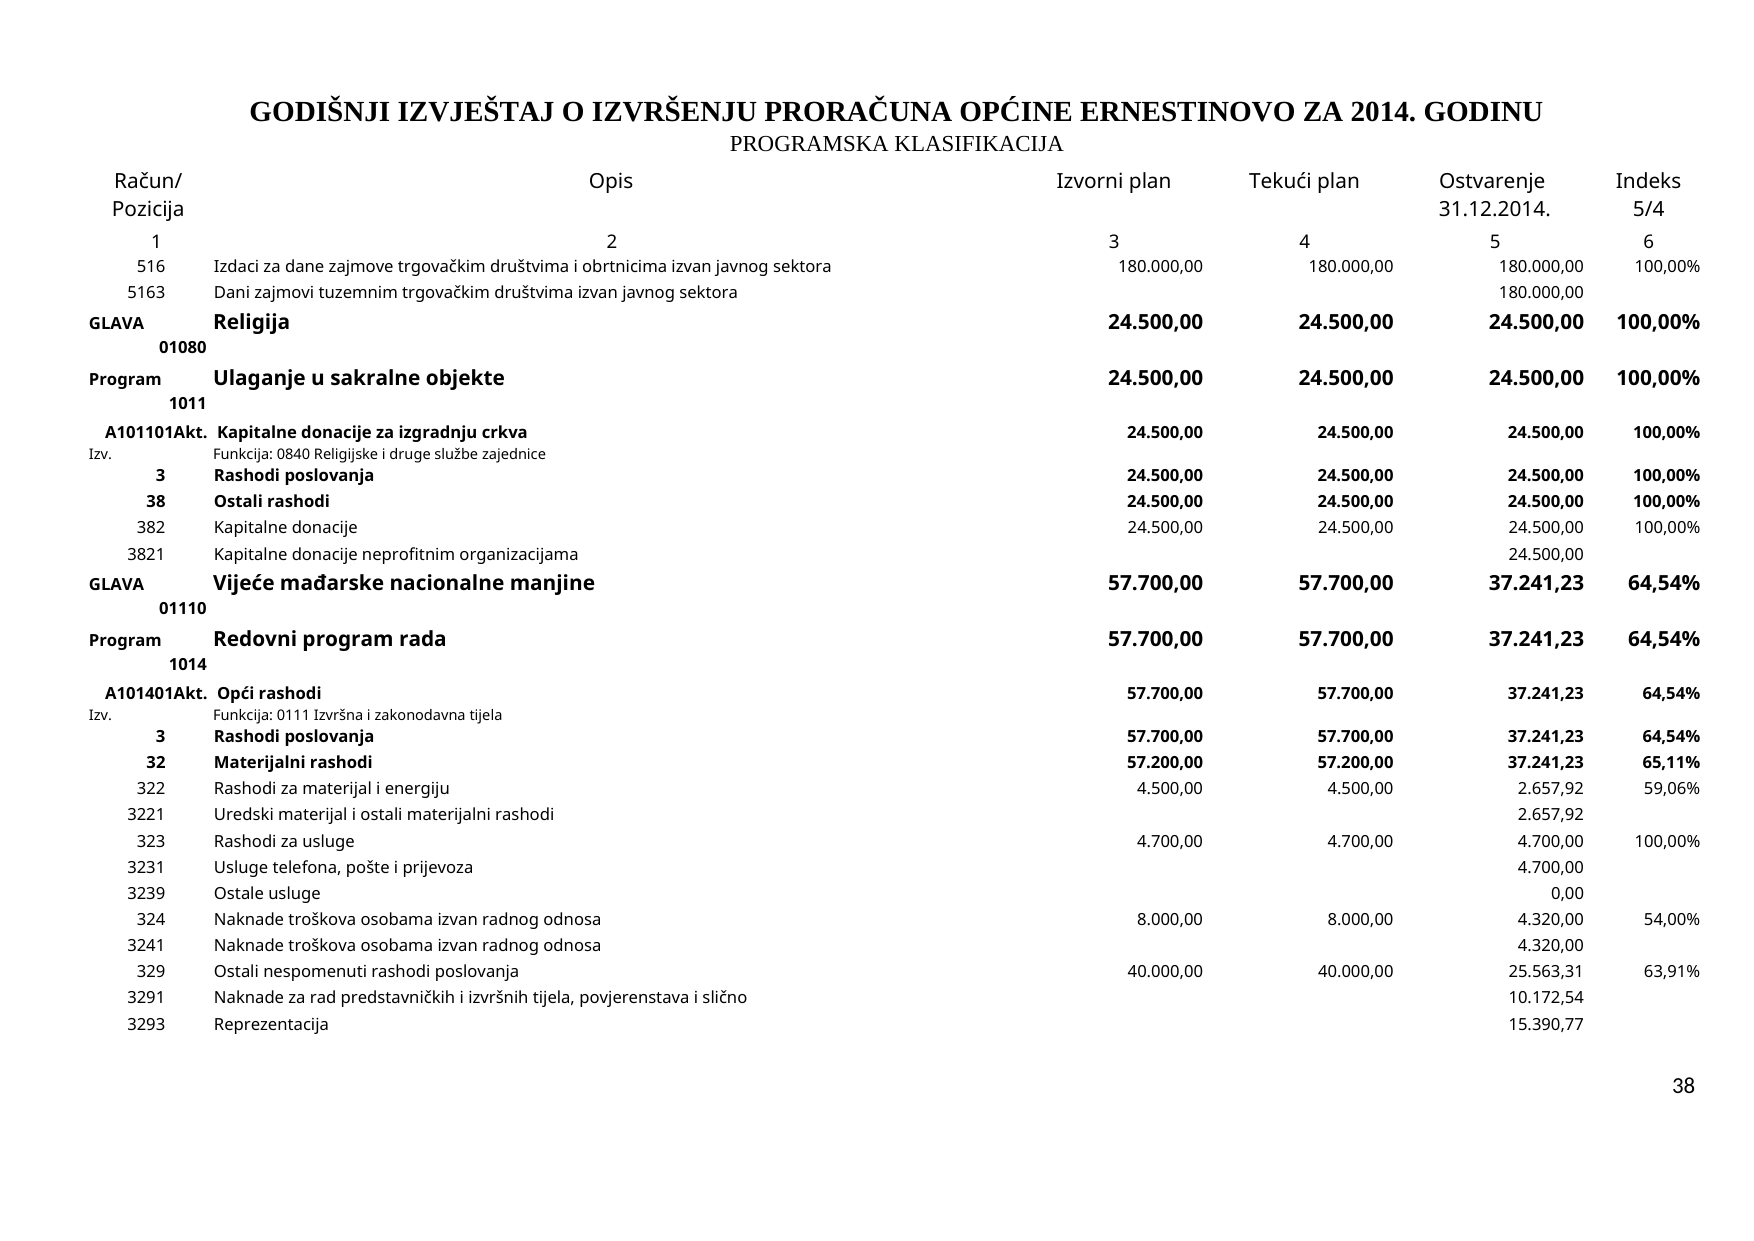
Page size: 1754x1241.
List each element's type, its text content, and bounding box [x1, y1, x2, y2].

text Račun/ Opis Izvorni plan Tekući plan Ostvarenje Indeks [89, 166, 1695, 194]
text 3239 Ostale usluge 0,00 [89, 881, 1695, 904]
text A101101Akt. Kapitalne donacije za izgradnju crkva 24.500,00 24.500,00 24.500,00 100,00% [89, 421, 1695, 444]
text Program Ulaganje u sakralne objekte 24.500,00 24.500,00 24.500,00 100,00% [89, 363, 1695, 392]
text 382 Kapitalne donacije 24.500,00 24.500,00 24.500,00 100,00% [89, 516, 1695, 539]
text 1 2 3 4 5 6 [89, 228, 1695, 253]
text 3 Rashodi poslovanja 57.700,00 57.700,00 37.241,23 64,54% [89, 724, 1695, 747]
text 516 Izdaci za dane zajmove trgovačkim društvima i obrtnicima izvan javnog sektora 180.000,00 180.000,00 180.000,00 100,00% [89, 255, 1695, 278]
text 38 Ostali rashodi 24.500,00 24.500,00 24.500,00 100,00% [89, 490, 1695, 512]
text 3221 Uredski materijal i ostali materijalni rashodi 2.657,92 [89, 803, 1695, 826]
text PROGRAMSKA KLASIFIKACIJA [89, 130, 1695, 157]
text 323 Rashodi za usluge 4.700,00 4.700,00 4.700,00 100,00% [89, 829, 1695, 852]
text 32 Materijalni rashodi 57.200,00 57.200,00 37.241,23 65,11% [89, 751, 1695, 773]
text Izv. Funkcija: 0840 Religijske i druge službe zajednice [89, 444, 1695, 464]
text GODIŠNJI IZVJEŠTAJ O IZVRŠENJU PRORAČUNA OPĆINE ERNESTINOVO ZA 2014. GODINU [89, 94, 1695, 128]
text 3231 Usluge telefona, pošte i prijevoza 4.700,00 [89, 855, 1695, 878]
text 3241 Naknade troškova osobama izvan radnog odnosa 4.320,00 [89, 934, 1695, 956]
text 322 Rashodi za materijal i energiju 4.500,00 4.500,00 2.657,92 59,06% [89, 777, 1695, 799]
text Program Redovni program rada 57.700,00 57.700,00 37.241,23 64,54% [89, 624, 1695, 653]
text Izv. Funkcija: 0111 Izvršna i zakonodavna tijela [89, 705, 1695, 724]
text 3291 Naknade za rad predstavničkih i izvršnih tijela, povjerenstava i slično 10.172,54 [89, 986, 1695, 1009]
text 5163 Dani zajmovi tuzemnim trgovačkim društvima izvan javnog sektora 180.000,00 [89, 281, 1695, 304]
text 1011 [89, 392, 1695, 414]
text A101401Akt. Opći rashodi 57.700,00 57.700,00 37.241,23 64,54% [89, 682, 1695, 705]
text 3293 Reprezentacija 15.390,77 [89, 1012, 1695, 1035]
text 3821 Kapitalne donacije neprofitnim organizacijama 24.500,00 [89, 542, 1695, 565]
text 329 Ostali nespomenuti rashodi poslovanja 40.000,00 40.000,00 25.563,31 63,91% [89, 960, 1695, 983]
text Pozicija 31.12.2014. 5/4 [89, 194, 1695, 223]
text 324 Naknade troškova osobama izvan radnog odnosa 8.000,00 8.000,00 4.320,00 54,00% [89, 908, 1695, 930]
text GLAVA Vijeće mađarske nacionalne manjine 57.700,00 57.700,00 37.241,23 64,54% [89, 568, 1695, 597]
text 01080 [89, 336, 1695, 358]
text GLAVA Religija 24.500,00 24.500,00 24.500,00 100,00% [89, 307, 1695, 336]
text 3 Rashodi poslovanja 24.500,00 24.500,00 24.500,00 100,00% [89, 464, 1695, 486]
text 1014 [89, 653, 1695, 675]
text 01110 [89, 597, 1695, 619]
